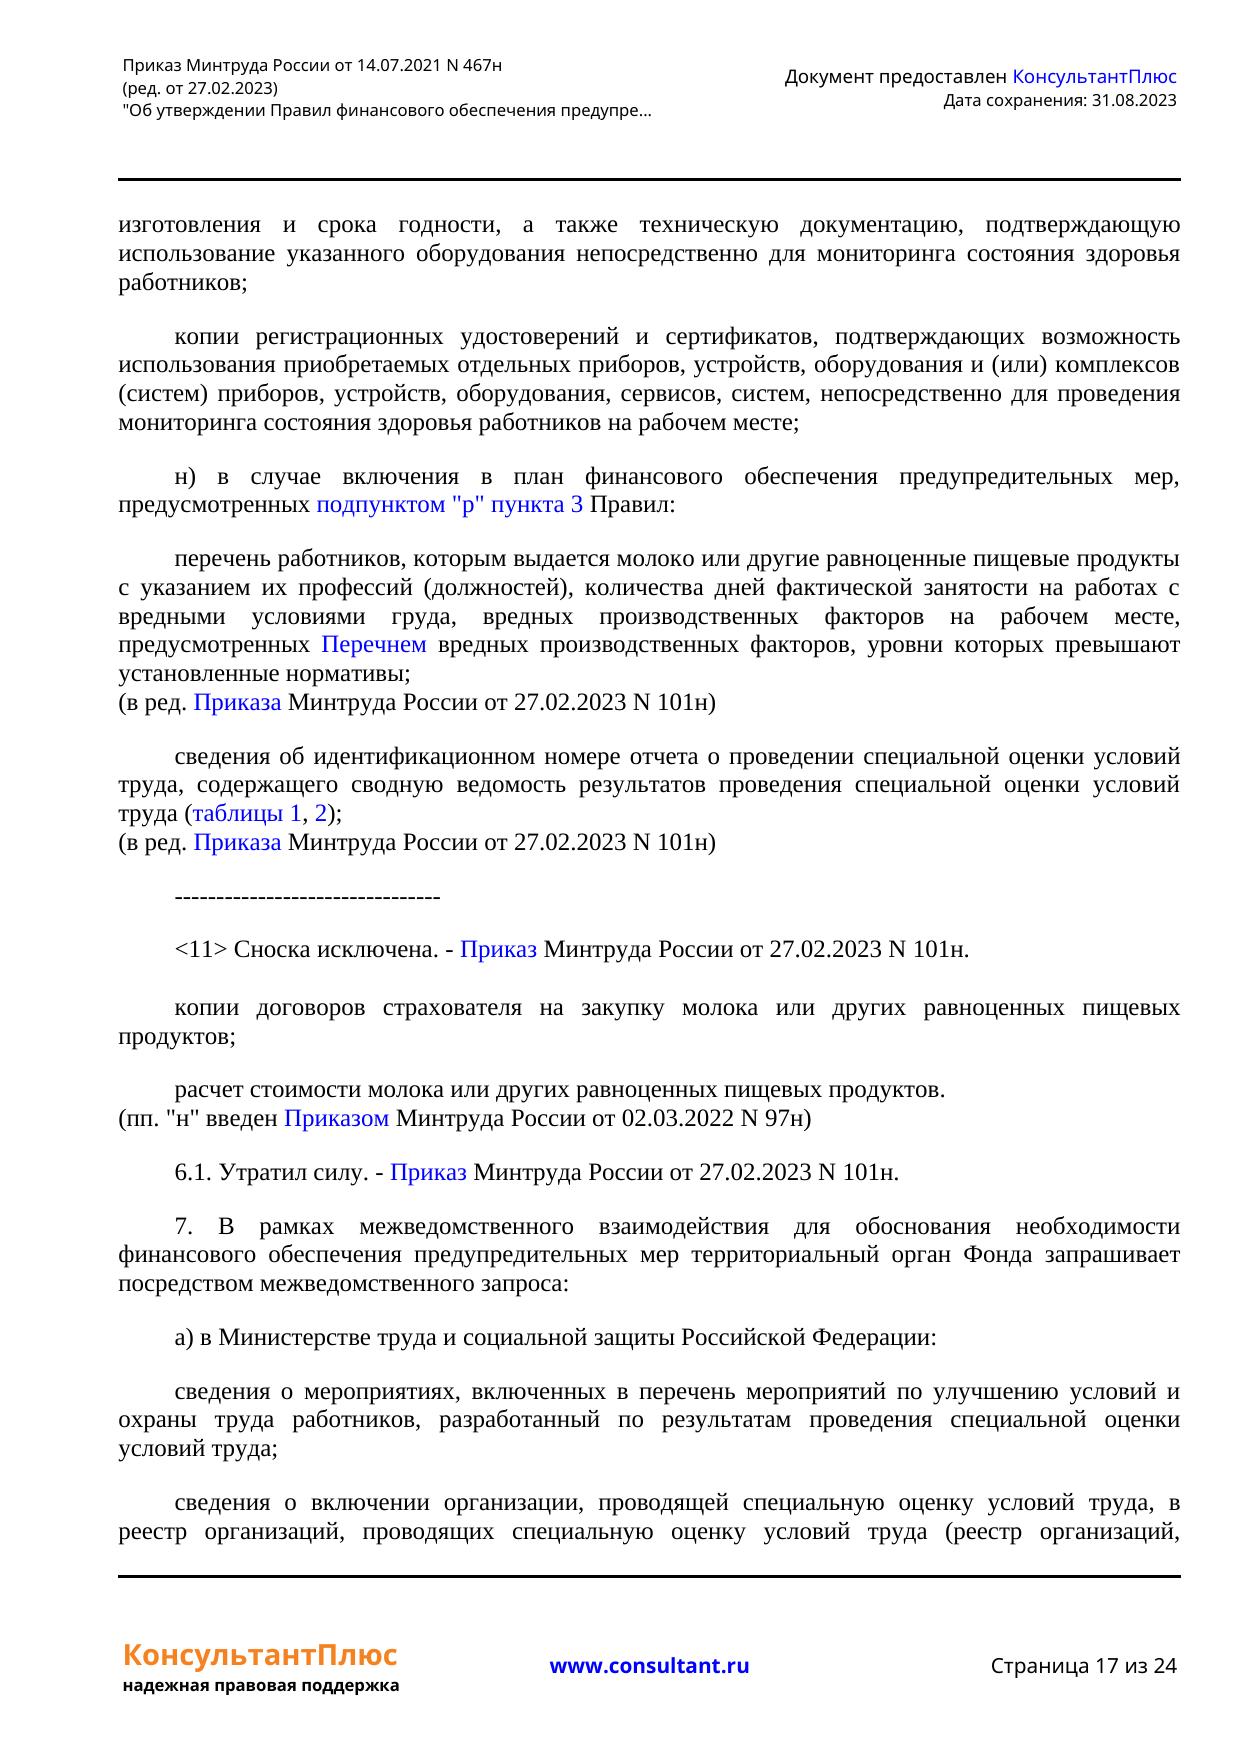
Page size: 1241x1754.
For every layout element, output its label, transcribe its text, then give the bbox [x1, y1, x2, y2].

text 6.1. Утратил силу. - Приказ Минтруда России от 27.02.2023 N 101н. [118, 1157, 1181, 1186]
text а) в Министерстве труда и социальной защиты Российской Федерации: [118, 1322, 1181, 1351]
text сведения о мероприятиях, включенных в перечень мероприятий по улучшению условий и охраны труда работников, разработанный по результатам проведения специальной оценки условий труда; [118, 1376, 1181, 1462]
text перечень работников, которым выдается молоко или другие равноценные пищевые продукты с указанием их профессий (должностей), количества дней фактической занятости на работах с вредными условиями груда, вредных производственных факторов на рабочем месте, предусмотренных Перечнем вредных производственных факторов, уровни которых превышают установленные нормативы; [118, 543, 1181, 687]
text (в ред. Приказа Минтруда России от 27.02.2023 N 101н) [118, 687, 1181, 716]
text 7. В рамках межведомственного взаимодействия для обоснования необходимости финансового обеспечения предупредительных мер территориальный орган Фонда запрашивает посредством межведомственного запроса: [118, 1211, 1181, 1297]
text (пп. "н" введен Приказом Минтруда России от 02.03.2022 N 97н) [118, 1103, 1181, 1132]
text <11> Сноска исключена. - Приказ Минтруда России от 27.02.2023 N 101н. [118, 934, 1181, 963]
text (в ред. Приказа Минтруда России от 27.02.2023 N 101н) [118, 827, 1181, 856]
text сведения об идентификационном номере отчета о проведении специальной оценки условий труда, содержащего сводную ведомость результатов проведения специальной оценки условий труда (таблицы 1, 2); [118, 741, 1181, 827]
text копии договоров страхователя на закупку молока или других равноценных пищевых продуктов; [118, 992, 1181, 1049]
text -------------------------------- [118, 881, 1181, 909]
text расчет стоимости молока или других равноценных пищевых продуктов. [118, 1074, 1181, 1103]
text н) в случае включения в план финансового обеспечения предупредительных мер, предусмотренных подпунктом "р" пункта 3 Правил: [118, 461, 1181, 518]
text копии регистрационных удостоверений и сертификатов, подтверждающих возможность использования приобретаемых отдельных приборов, устройств, оборудования и (или) комплексов (систем) приборов, устройств, оборудования, сервисов, систем, непосредственно для проведения мониторинга состояния здоровья работников на рабочем месте; [118, 321, 1181, 436]
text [118, 209, 1181, 296]
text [118, 1487, 1181, 1544]
